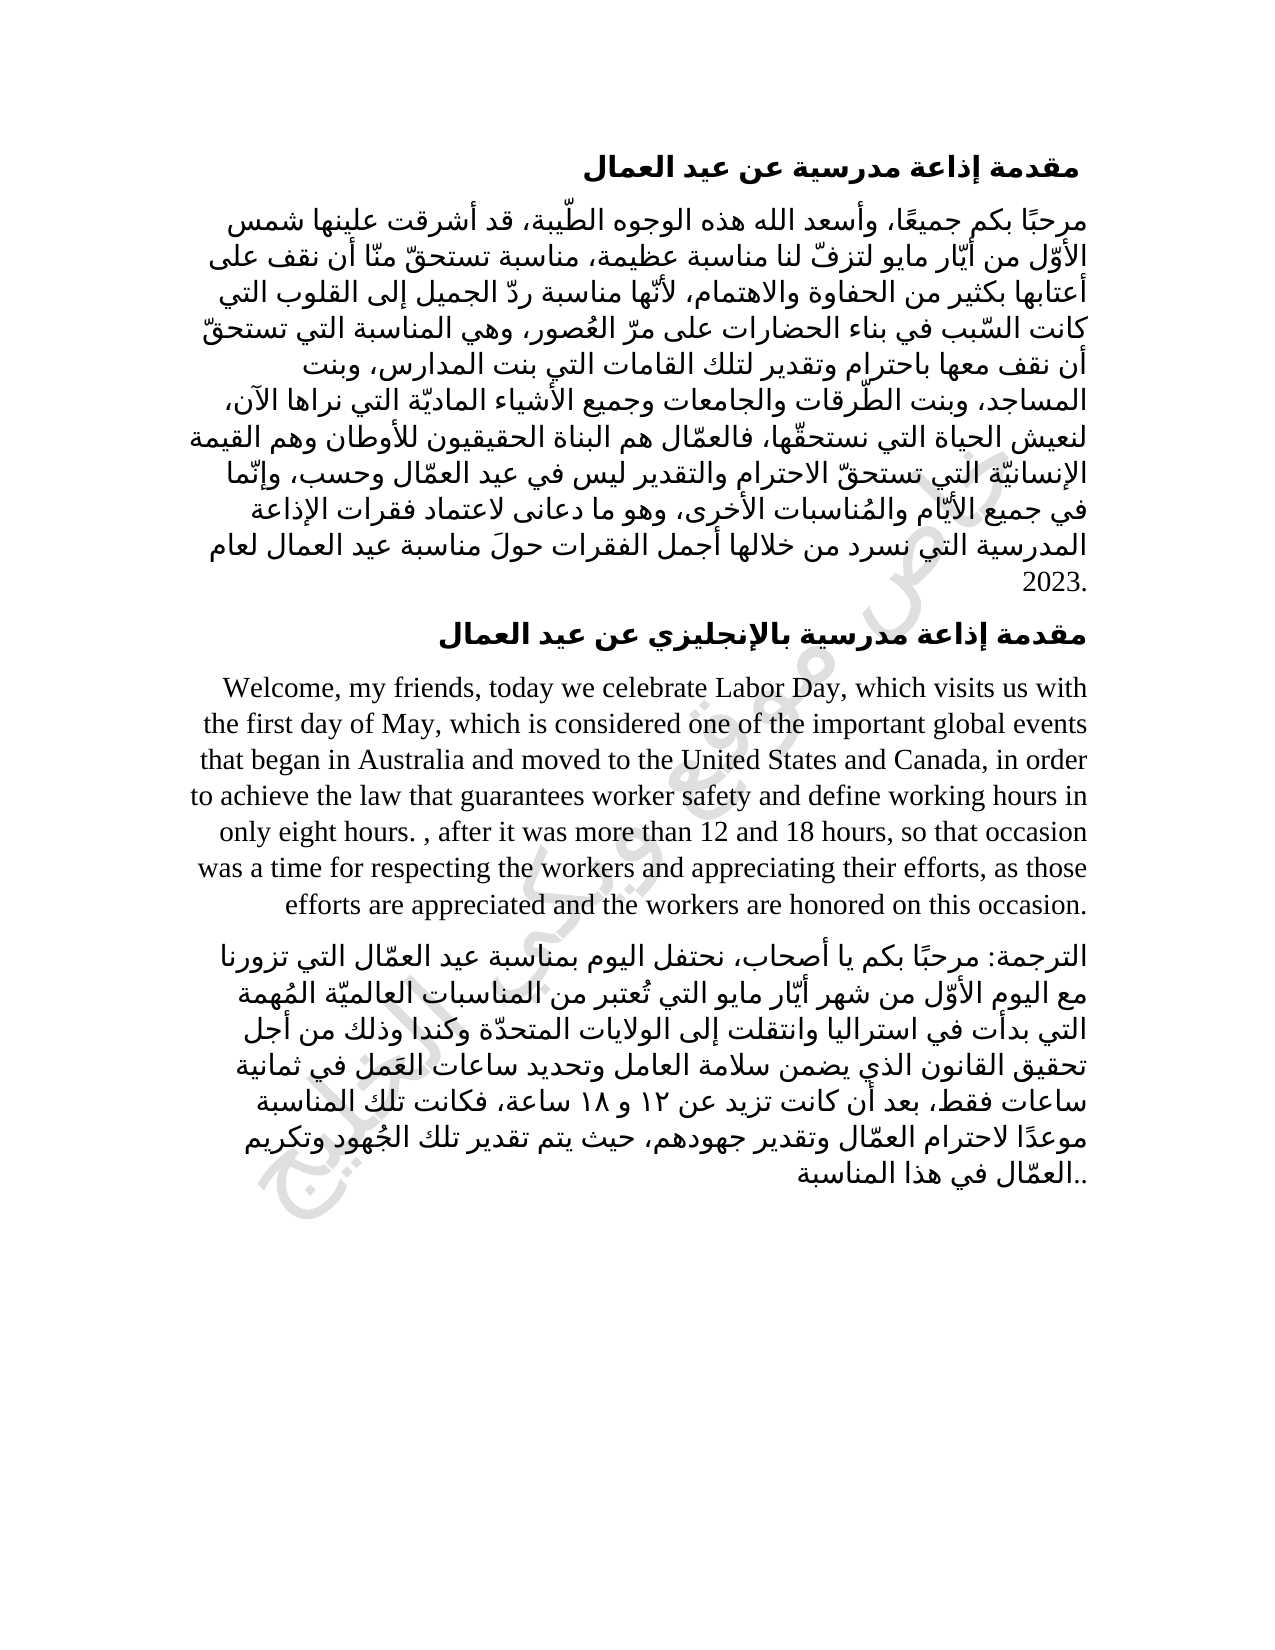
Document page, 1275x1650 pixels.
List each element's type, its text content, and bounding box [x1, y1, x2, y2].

text مقدمة إذاعة مدرسية بالإنجليزي عن عيد العمال [187, 617, 1087, 651]
text الترجمة: مرحبًا بكم يا أصحاب، نحتفل اليوم بمناسبة عيد العمّال التي تزورنا مع اليوم الأوّل من شهر أيّار مايو التي تُعتبر من المناسبات العالميّة المُهمة التي بدأت في استراليا وانتقلت إلى الولايات المتحدّة وكندا وذلك من أجل تحقيق القانون الذي يضمن سلامة العامل وتحديد ساعات العَمل في ثمانية ساعات فقط، بعد أن كانت تزيد عن ١٢ و ١٨ ساعة، فكانت تلك المناسبة موعدًا لاحترام العمّال وتقدير جهودهم، حيث يتم تقدير تلك الجُهود وتكريم العمّال في هذا المناسبة.. [187, 939, 1087, 1190]
text مرحبًا بكم جميعًا، وأسعد الله هذه الوجوه الطّيبة، قد أشرقت علينها شمس الأوّل من أيّار مايو لتزفّ لنا مناسبة عظيمة، مناسبة تستحقّ منّا أن نقف على أعتابها بكثير من الحفاوة والاهتمام، لأنّها مناسبة ردّ الجميل إلى القلوب التي كانت السّبب في بناء الحضارات على مرّ العُصور، وهي المناسبة التي تستحقّ أن نقف معها باحترام وتقدير لتلك القامات التي بنت المدارس، وبنت المساجد، وبنت الطّرقات والجامعات وجميع الأشياء الماديّة التي نراها الآن، لنعيش الحياة التي نستحقّها، فالعمّال هم البناة الحقيقيون للأوطان وهم القيمة الإنسانيّة التي تستحقّ الاحترام والتقدير ليس في عيد العمّال وحسب، وإنّما في جميع الأيّام والمُناسبات الأخرى، وهو ما دعانى لاعتماد فقرات الإذاعة المدرسية التي نسرد من خلالها أجمل الفقرات حولَ مناسبة عيد العمال لعام 2023. [187, 203, 1087, 598]
text مقدمة إذاعة مدرسية عن عيد العمال [187, 150, 1087, 183]
text Welcome, my friends, today we celebrate Labor Day, which visits us with the first day of May, which is considered one of the important global events that began in Australia and moved to the United States and Canada, in order to achieve the law that guarantees worker safety and define working hours in only eight hours. , after it was more than 12 and 18 hours, so that occasion was a time for respecting the workers and appreciating their efforts, as those efforts are appreciated and the workers are honored on this occasion. [187, 670, 1087, 920]
